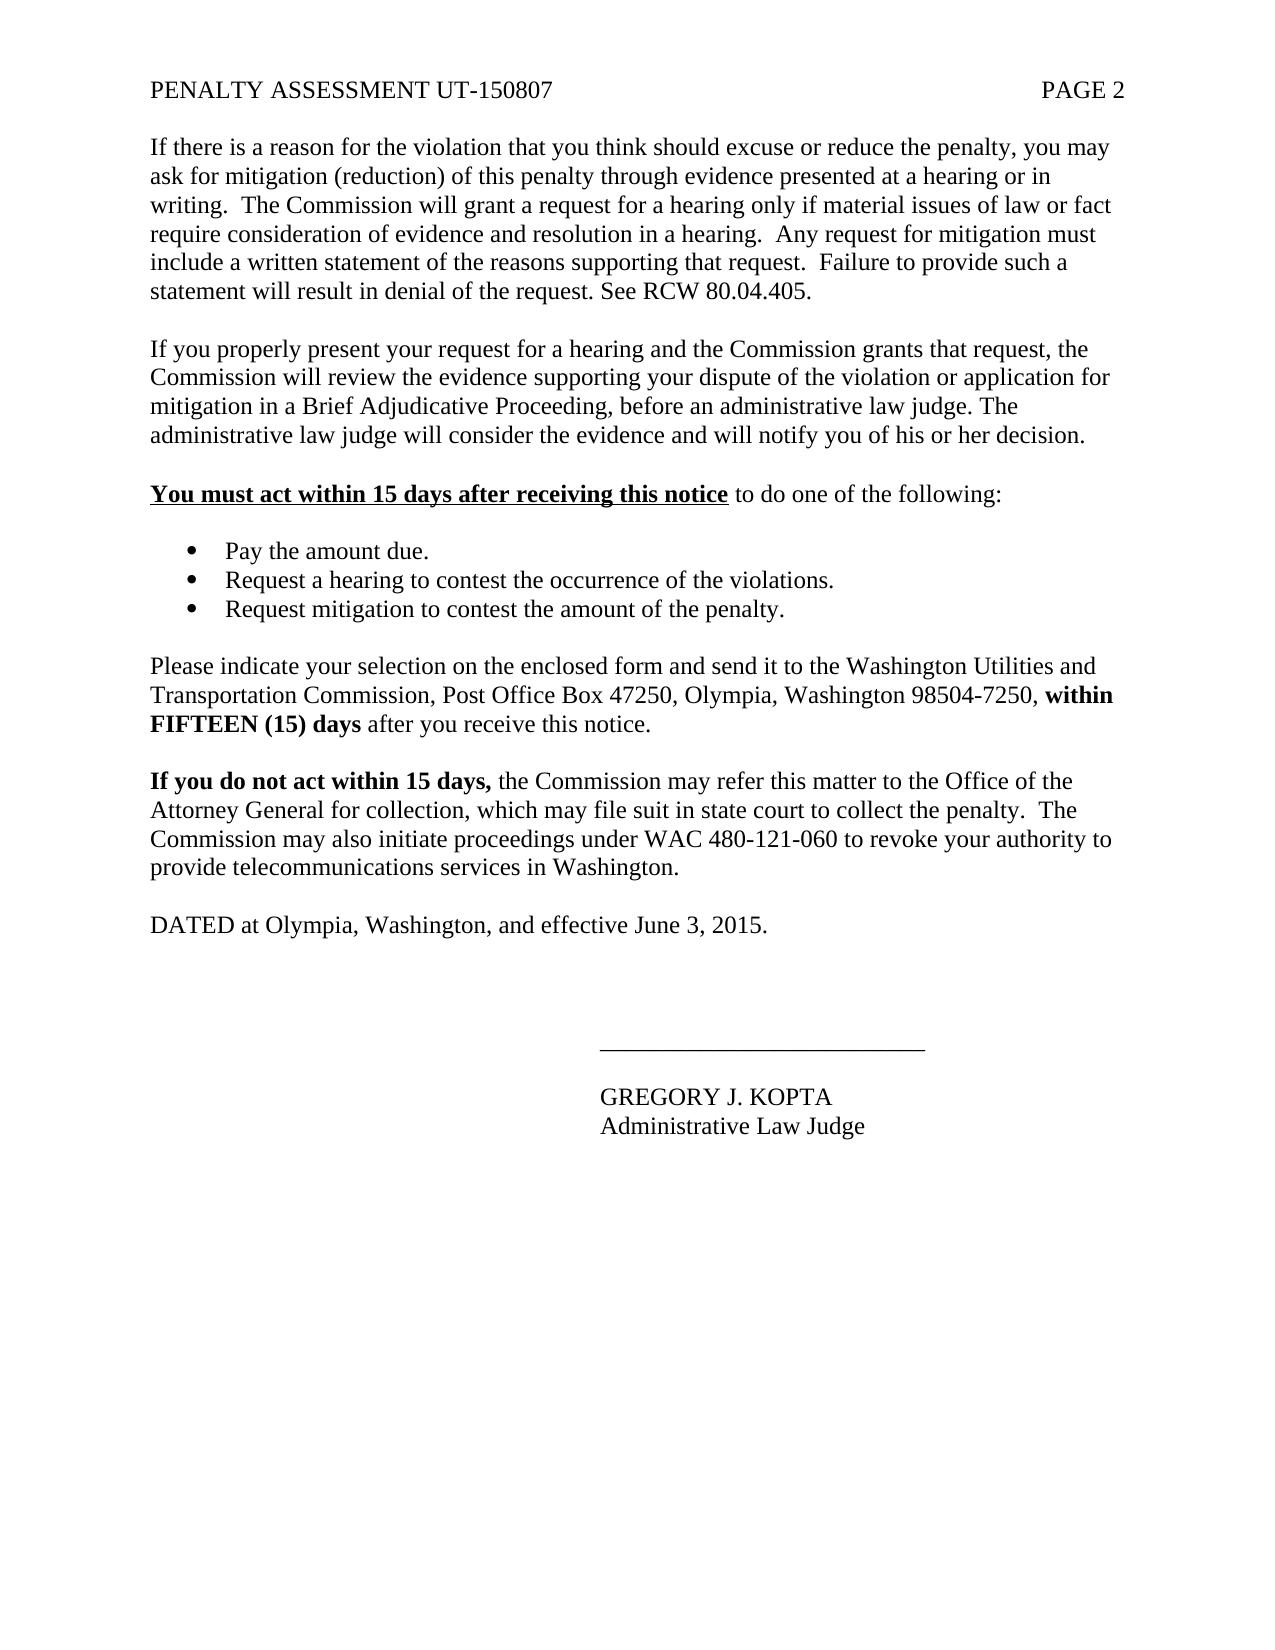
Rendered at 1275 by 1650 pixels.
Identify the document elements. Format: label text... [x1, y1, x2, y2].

text DATED at Olympia, Washington, and effective June 3, 2015. [150, 910, 1125, 939]
text __________________________ [150, 1025, 1125, 1054]
text You must act within 15 days after receiving this notice to do one of the following: [150, 479, 1125, 507]
text If you properly present your request for a hearing and the Commission grants that request, the Commission will review the evidence supporting your dispute of the violation or application for mitigation in a Brief Adjudicative Proceeding, before an administrative law judge. The administrative law judge will consider the evidence and will notify you of his or her decision. [150, 334, 1125, 449]
text Administrative Law Judge [525, 1111, 1125, 1140]
list Request a hearing to contest the occurrence of the violations. [187, 565, 1125, 594]
text GREGORY J. KOPTA [150, 1082, 1125, 1111]
text If there is a reason for the violation that you think should excuse or reduce the penalty, you may ask for mitigation (reduction) of this penalty through evidence presented at a hearing or in writing. The Commission will grant a request for a hearing only if material issues of law or fact require consideration of evidence and resolution in a hearing. Any request for mitigation must include a written statement of the reasons supporting that request. Failure to provide such a statement will result in denial of the request. See RCW 80.04.405. [150, 132, 1125, 305]
list Request mitigation to contest the amount of the penalty. [187, 594, 1125, 622]
text If you do not act within 15 days, the Commission may refer this matter to the Office of the Attorney General for collection, which may file suit in state court to collect the penalty. The Commission may also initiate proceedings under WAC 480-121-060 to revoke your authority to provide telecommunications services in Washington. [150, 766, 1125, 881]
list Pay the amount due. [187, 536, 1125, 565]
text Please indicate your selection on the enclosed form and send it to the Washington Utilities and Transportation Commission, Post Office Box 47250, Olympia, Washington 98504-7250, within FIFTEEN (15) days after you receive this notice. [150, 651, 1125, 737]
